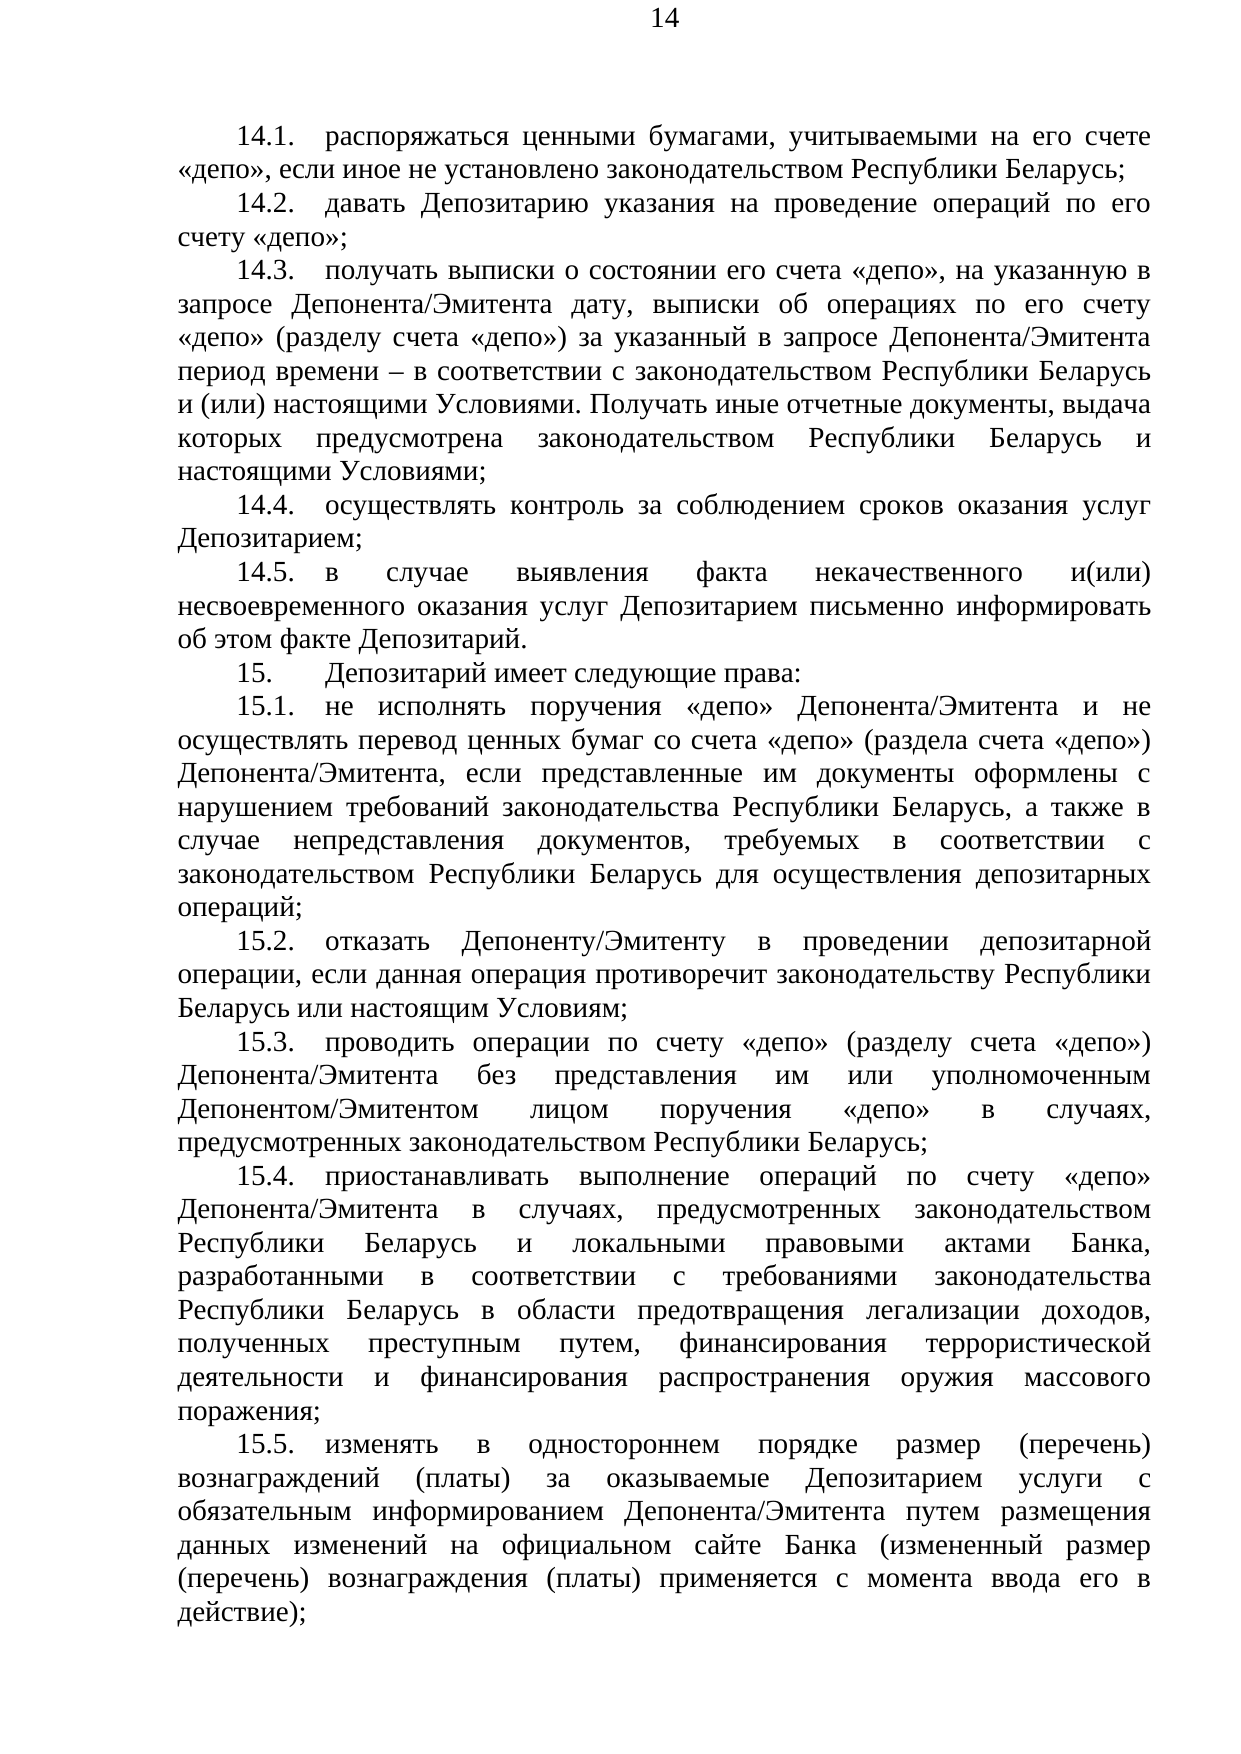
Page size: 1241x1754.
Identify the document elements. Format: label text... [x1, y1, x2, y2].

list не исполнять поручения «депо» Депонента/Эмитента и не осуществлять перевод ценных бумаг со счета «депо» (раздела счета «депо») Депонента/Эмитента, если представленные им документы оформлены с нарушением требований законодательства Республики Беларусь, а также в случае непредставления документов, требуемых в соответствии с законодательством Республики Беларусь для осуществления депозитарных операций; [177, 688, 1152, 923]
list Депозитарий имеет следующие права: [177, 655, 1152, 688]
list изменять в одностороннем порядке размер (перечень) вознаграждений (платы) за оказываемые Депозитарием услуги с обязательным информированием Депонента/Эмитента путем размещения данных изменений на официальном сайте Банка (измененный размер (перечень) вознаграждения (платы) применяется с момента ввода его в действие); [177, 1426, 1152, 1627]
list осуществлять контроль за соблюдением сроков оказания услуг Депозитарием; [177, 487, 1152, 554]
list проводить операции по счету «депо» (разделу счета «депо») Депонента/Эмитента без представления им или уполномоченным Депонентом/Эмитентом лицом поручения «депо» в случаях, предусмотренных законодательством Республики Беларусь; [177, 1024, 1152, 1158]
list давать Депозитарию указания на проведение операций по его счету «депо»; [177, 185, 1152, 252]
list приостанавливать выполнение операций по счету «депо» Депонента/Эмитента в случаях, предусмотренных законодательством Республики Беларусь и локальными правовыми актами Банка, разработанными в соответствии с требованиями законодательства Республики Беларусь в области предотвращения легализации доходов, полученных преступным путем, финансирования террористической деятельности и финансирования распространения оружия массового поражения; [177, 1158, 1152, 1426]
list в случае выявления факта некачественного и(или) несвоевременного оказания услуг Депозитарием письменно информировать об этом факте Депозитарий. [177, 554, 1152, 655]
list распоряжаться ценными бумагами, учитываемыми на его счете «депо», если иное не установлено законодательством Республики Беларусь; [177, 118, 1152, 185]
list отказать Депоненту/Эмитенту в проведении депозитарной операции, если данная операция противоречит законодательству Республики Беларусь или настоящим Условиям; [177, 923, 1152, 1024]
list получать выписки о состоянии его счета «депо», на указанную в запросе Депонента/Эмитента дату, выписки об операциях по его счету «депо» (разделу счета «депо») за указанный в запросе Депонента/Эмитента период времени – в соответствии с законодательством Республики Беларусь и (или) настоящими Условиями. Получать иные отчетные документы, выдача которых предусмотрена законодательством Республики Беларусь и настоящими Условиями; [177, 252, 1152, 487]
